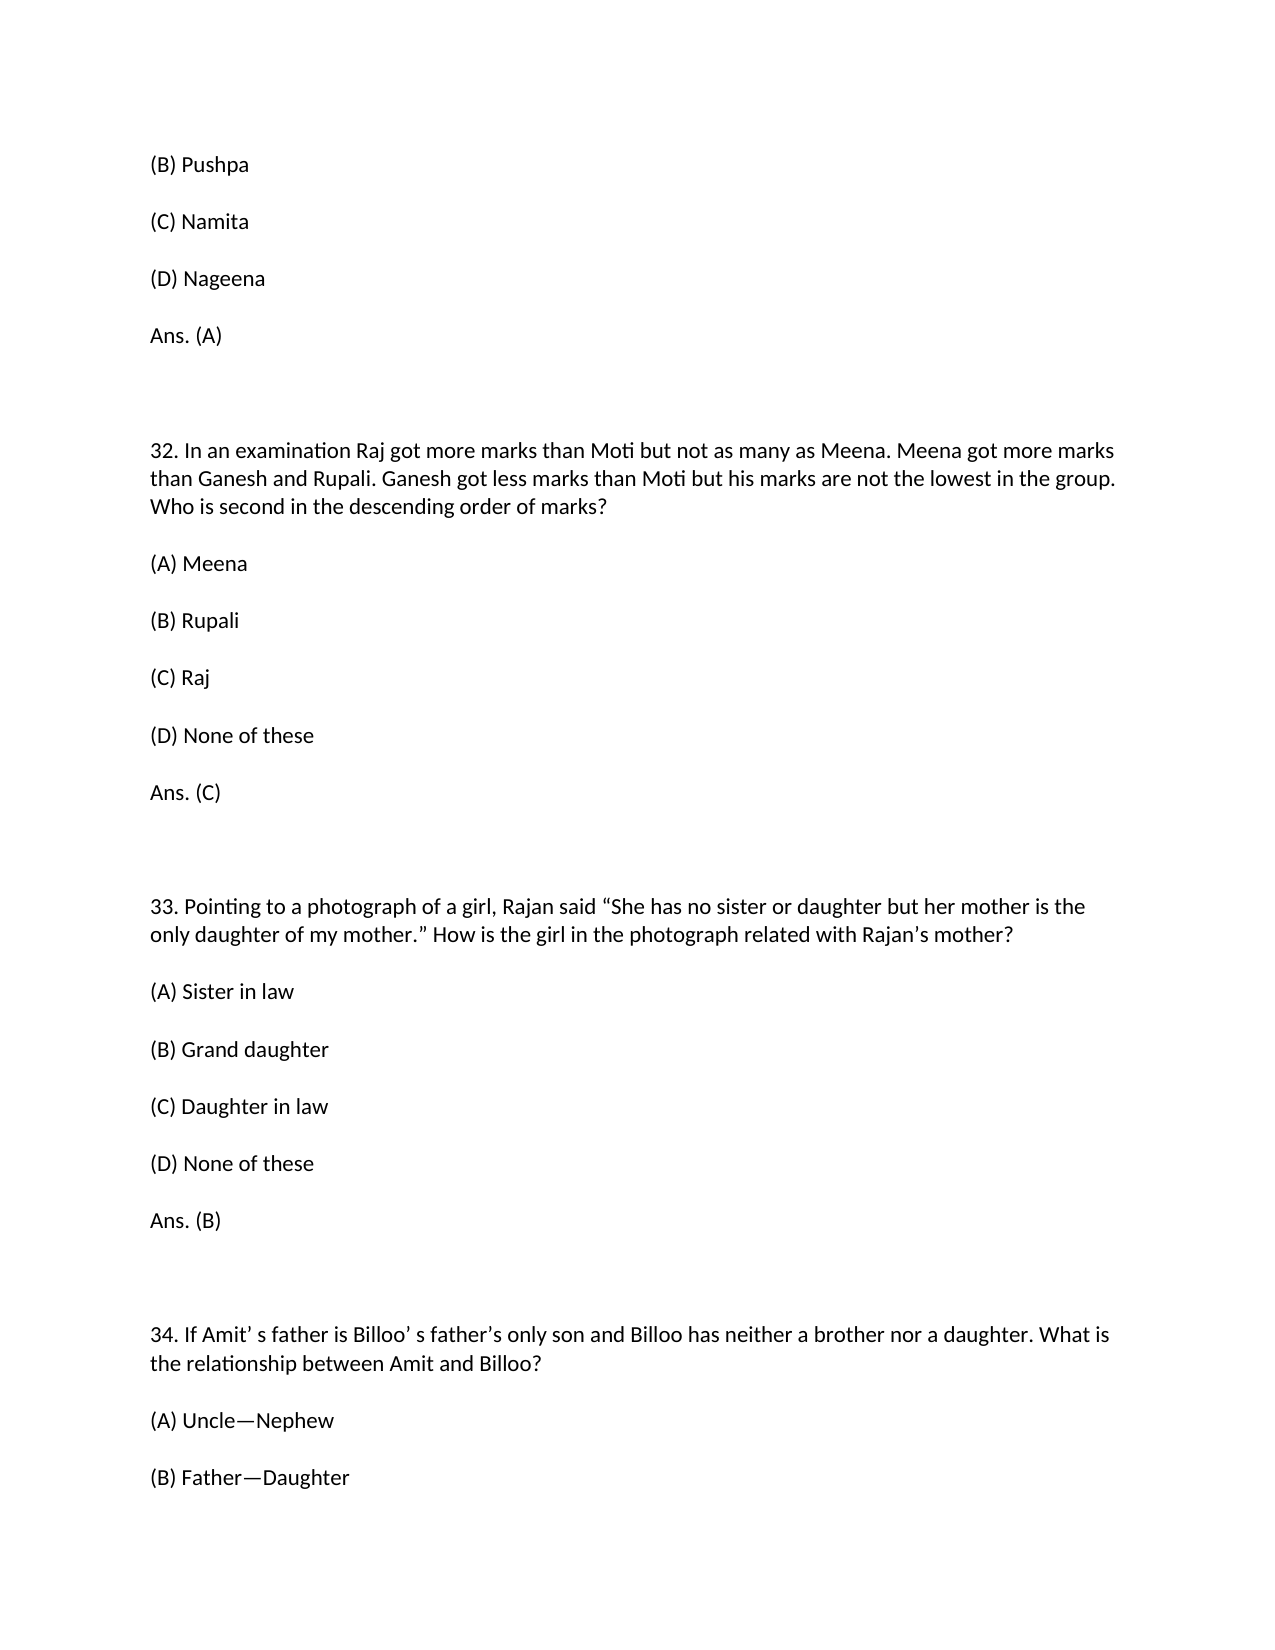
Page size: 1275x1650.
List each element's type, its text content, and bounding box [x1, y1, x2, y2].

text (C) Namita [150, 207, 1125, 235]
text (B) Pushpa [150, 150, 1125, 178]
text Ans. (B) [150, 1206, 1125, 1234]
text 32. In an examination Raj got more marks than Moti but not as many as Meena. Meena got more marks than Ganesh and Rupali. Ganesh got less marks than Moti but his marks are not the lowest in the group. Who is second in the descending order of marks? [150, 436, 1125, 520]
text (C) Raj [150, 663, 1125, 692]
text (D) Nageena [150, 264, 1125, 292]
text (A) Uncle—Nephew [150, 1406, 1125, 1434]
text (B) Father—Daughter [150, 1463, 1125, 1491]
text 33. Pointing to a photograph of a girl, Rajan said “She has no sister or daughter but her mother is the only daughter of my mother.” How is the girl in the photograph related with Rajan’s mother? [150, 892, 1125, 948]
text 34. If Amit’ s father is Billoo’ s father’s only son and Billoo has neither a brother nor a daughter. What is the relationship between Amit and Billoo? [150, 1321, 1125, 1377]
text (D) None of these [150, 721, 1125, 749]
text Ans. (A) [150, 322, 1125, 349]
text (B) Grand daughter [150, 1035, 1125, 1063]
text (D) None of these [150, 1149, 1125, 1177]
text Ans. (C) [150, 778, 1125, 806]
text (C) Daughter in law [150, 1092, 1125, 1120]
text (A) Sister in law [150, 977, 1125, 1006]
text (A) Meena [150, 549, 1125, 577]
text (B) Rupali [150, 606, 1125, 634]
